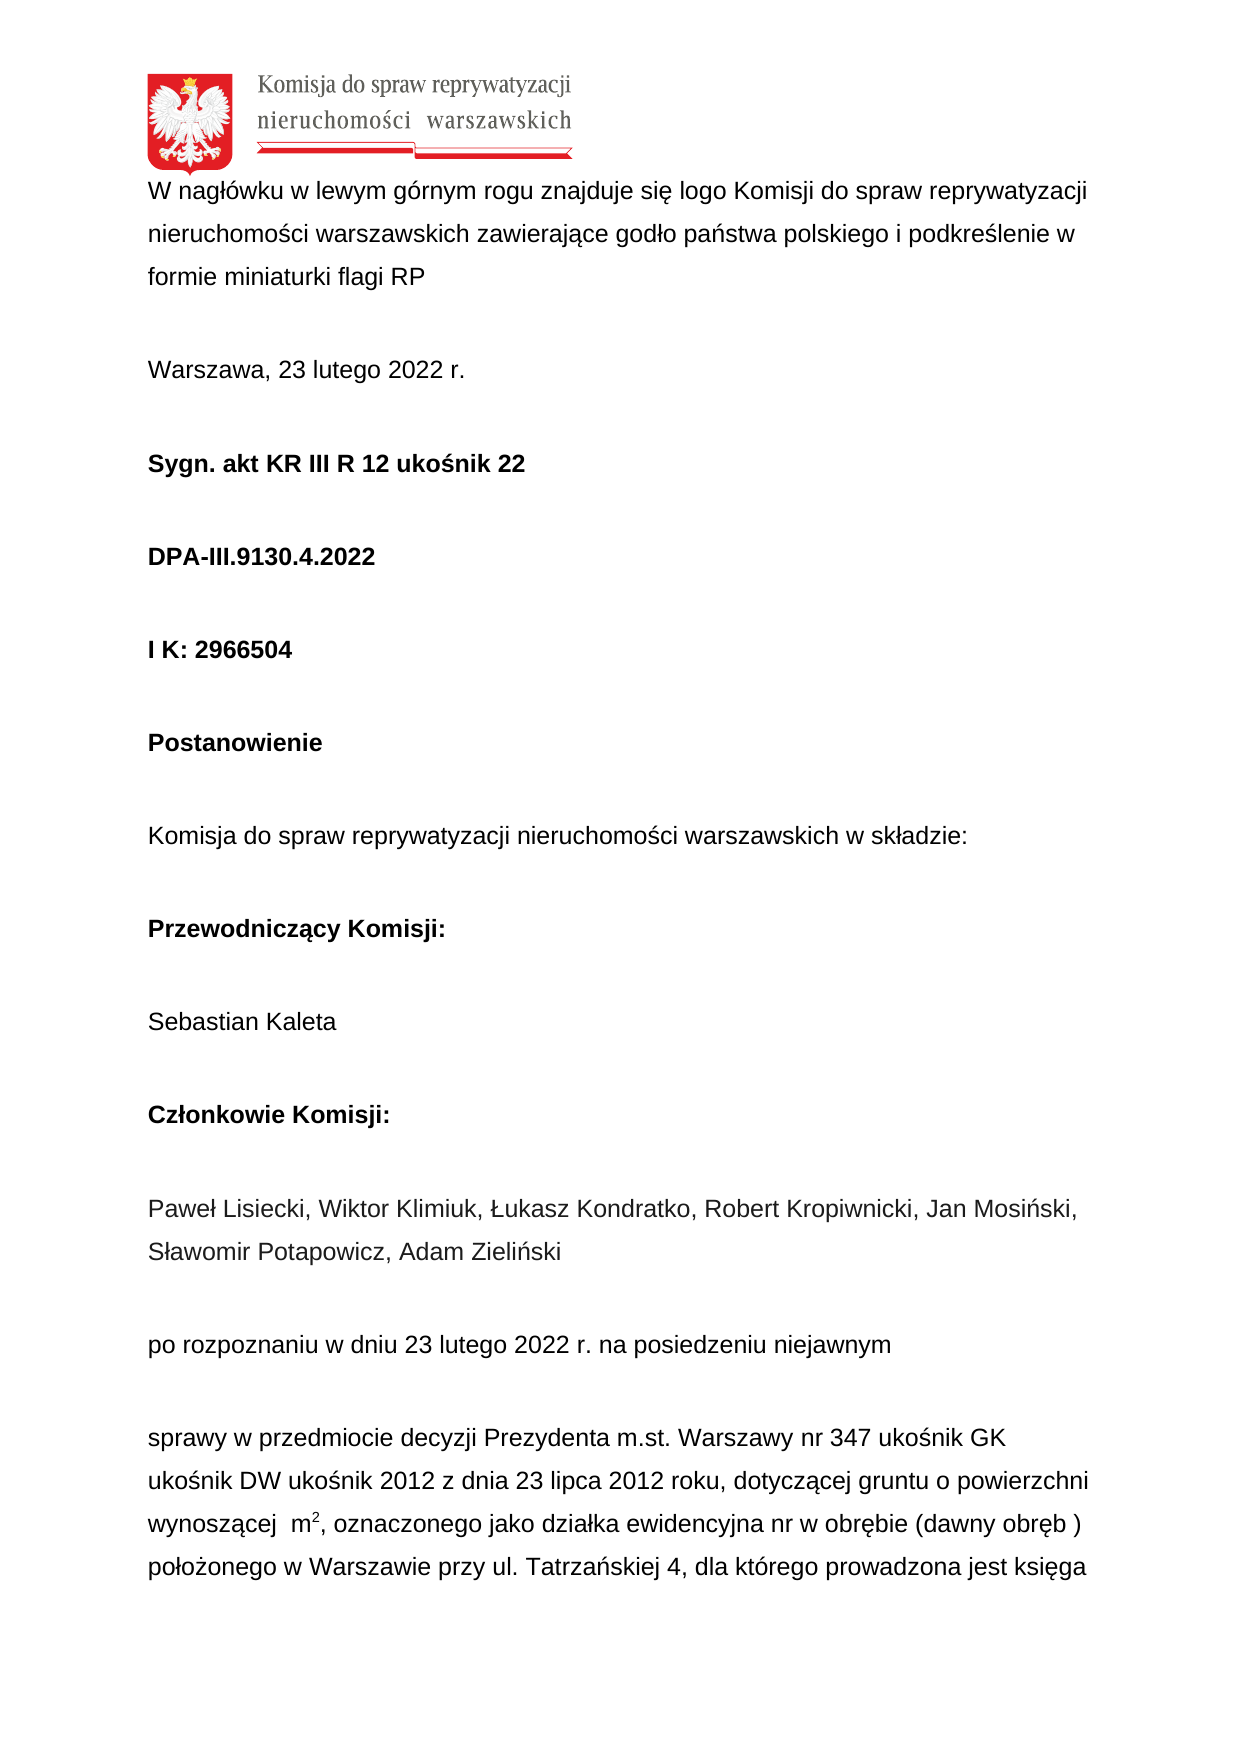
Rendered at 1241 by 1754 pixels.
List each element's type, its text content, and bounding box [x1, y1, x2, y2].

text Sygn. akt KR III R 12 ukośnik 22 [148, 448, 1093, 477]
text Paweł Lisiecki, Wiktor Klimiuk, Łukasz Kondratko, Robert Kropiwnicki, Jan Mosiński, Sławomir Potapowicz, Adam Zieliński [148, 1193, 1093, 1265]
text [148, 1423, 1093, 1581]
text W nagłówku w lewym górnym rogu znajduje się logo Komisji do spraw reprywatyzacji nieruchomości warszawskich zawierające godło państwa polskiego i podkreślenie w formie miniaturki flagi RP [148, 176, 1093, 291]
text Komisja do spraw reprywatyzacji nieruchomości warszawskich w składzie: [148, 821, 1093, 850]
text Przewodniczący Komisji: [148, 914, 1093, 943]
text DPA-III.9130.4.2022 [148, 542, 1093, 570]
text Postanowienie [148, 728, 1093, 757]
text po rozpoznaniu w dniu 23 lutego 2022 r. na posiedzeniu niejawnym [148, 1330, 1093, 1358]
text Sebastian Kaleta [148, 1007, 1093, 1036]
text Członkowie Komisji: [148, 1100, 1093, 1129]
text Warszawa, 23 lutego 2022 r. [148, 355, 1093, 384]
text I K: 2966504 [148, 635, 1093, 663]
